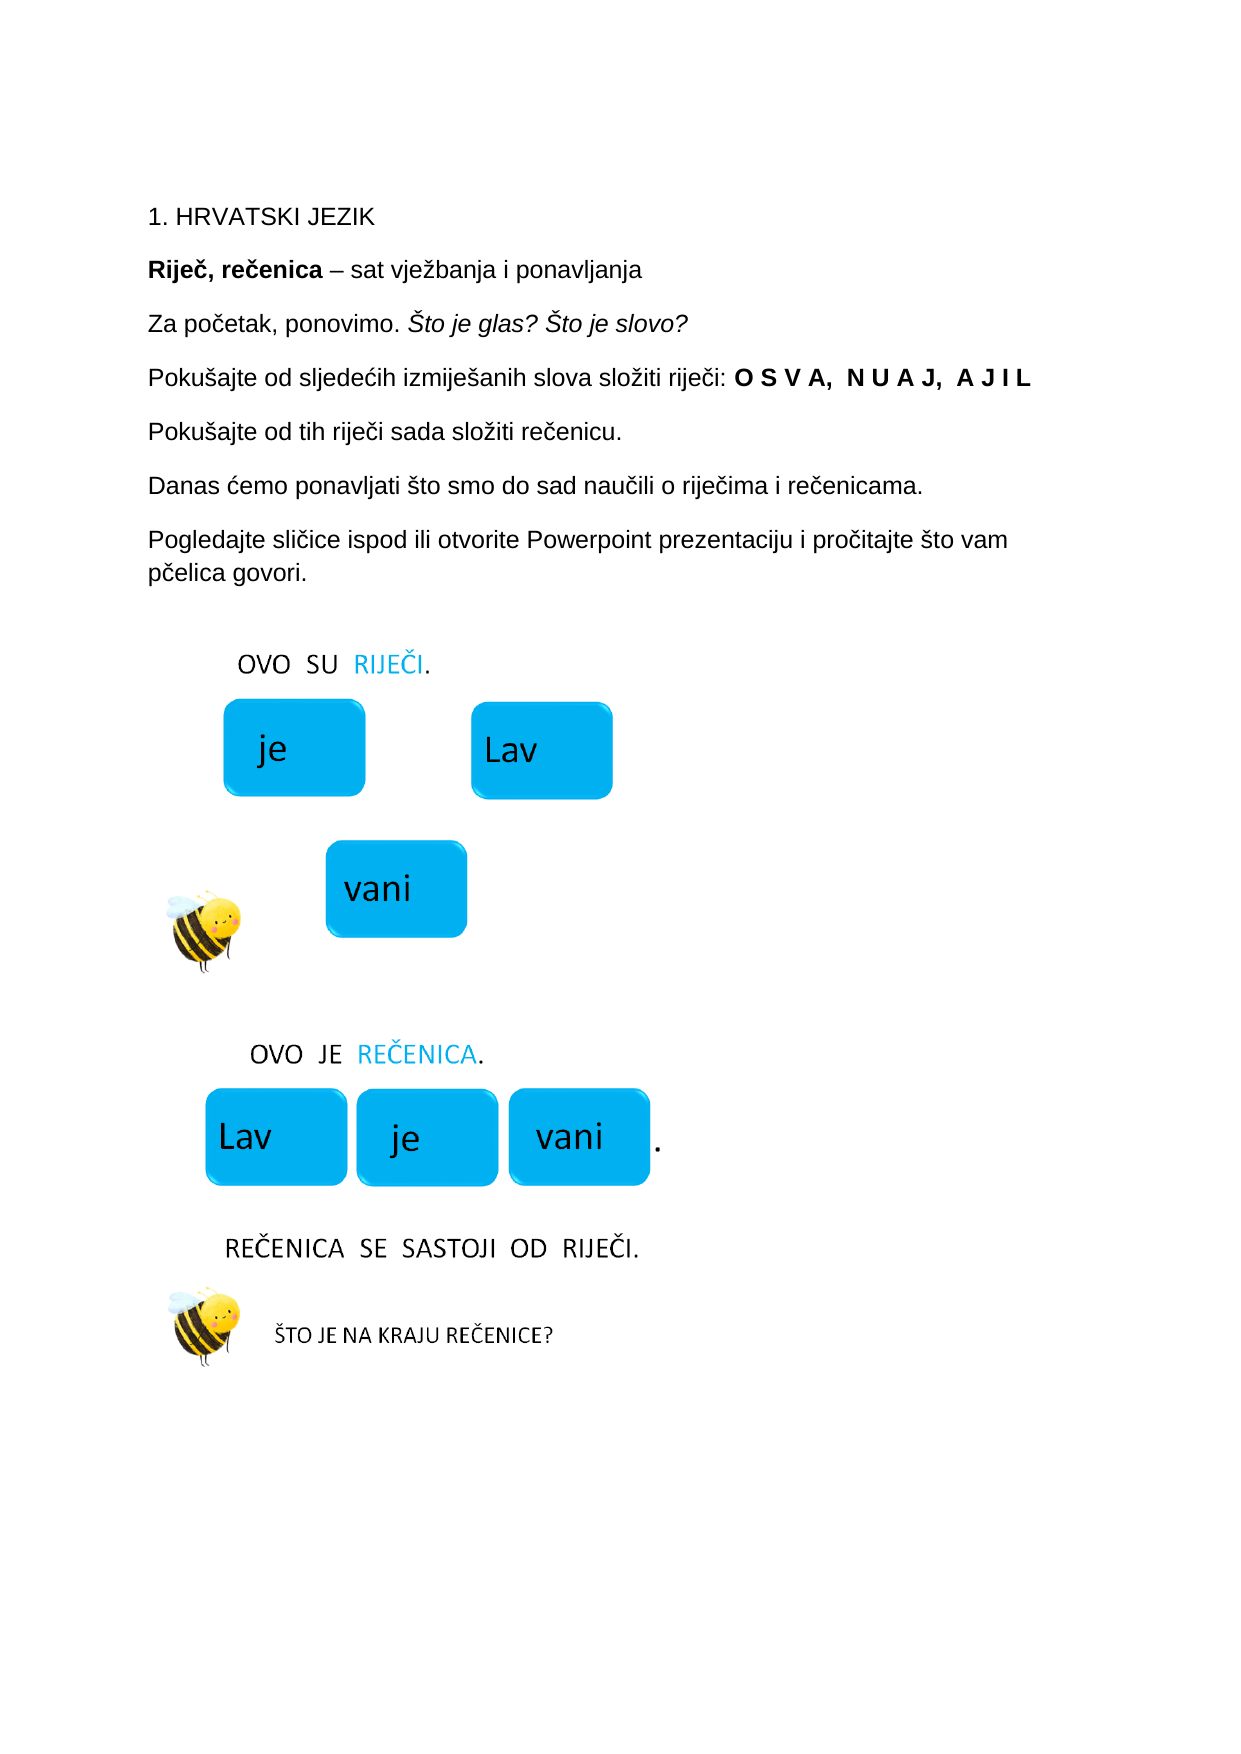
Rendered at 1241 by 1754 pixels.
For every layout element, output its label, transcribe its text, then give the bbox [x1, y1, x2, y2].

text Riječ, rečenica – sat vježbanja i ponavljanja [148, 255, 1093, 284]
text Pogledajte sličice ispod ili otvorite Powerpoint prezentaciju i pročitajte što vam pčelica govori. [148, 524, 1093, 586]
picture [147, 1010, 668, 1382]
picture [147, 611, 628, 985]
text Pokušajte od tih riječi sada složiti rečenicu. [148, 417, 1093, 446]
text Pokušajte od sljedećih izmiješanih slova složiti riječi: O S V A, N U A J, A J I L [148, 363, 1093, 392]
text Za početak, ponovimo. Što je glas? Što je slovo? [148, 309, 1093, 338]
text Danas ćemo ponavljati što smo do sad naučili o riječima i rečenicama. [148, 471, 1093, 499]
text 1. HRVATSKI JEZIK [148, 201, 1093, 230]
